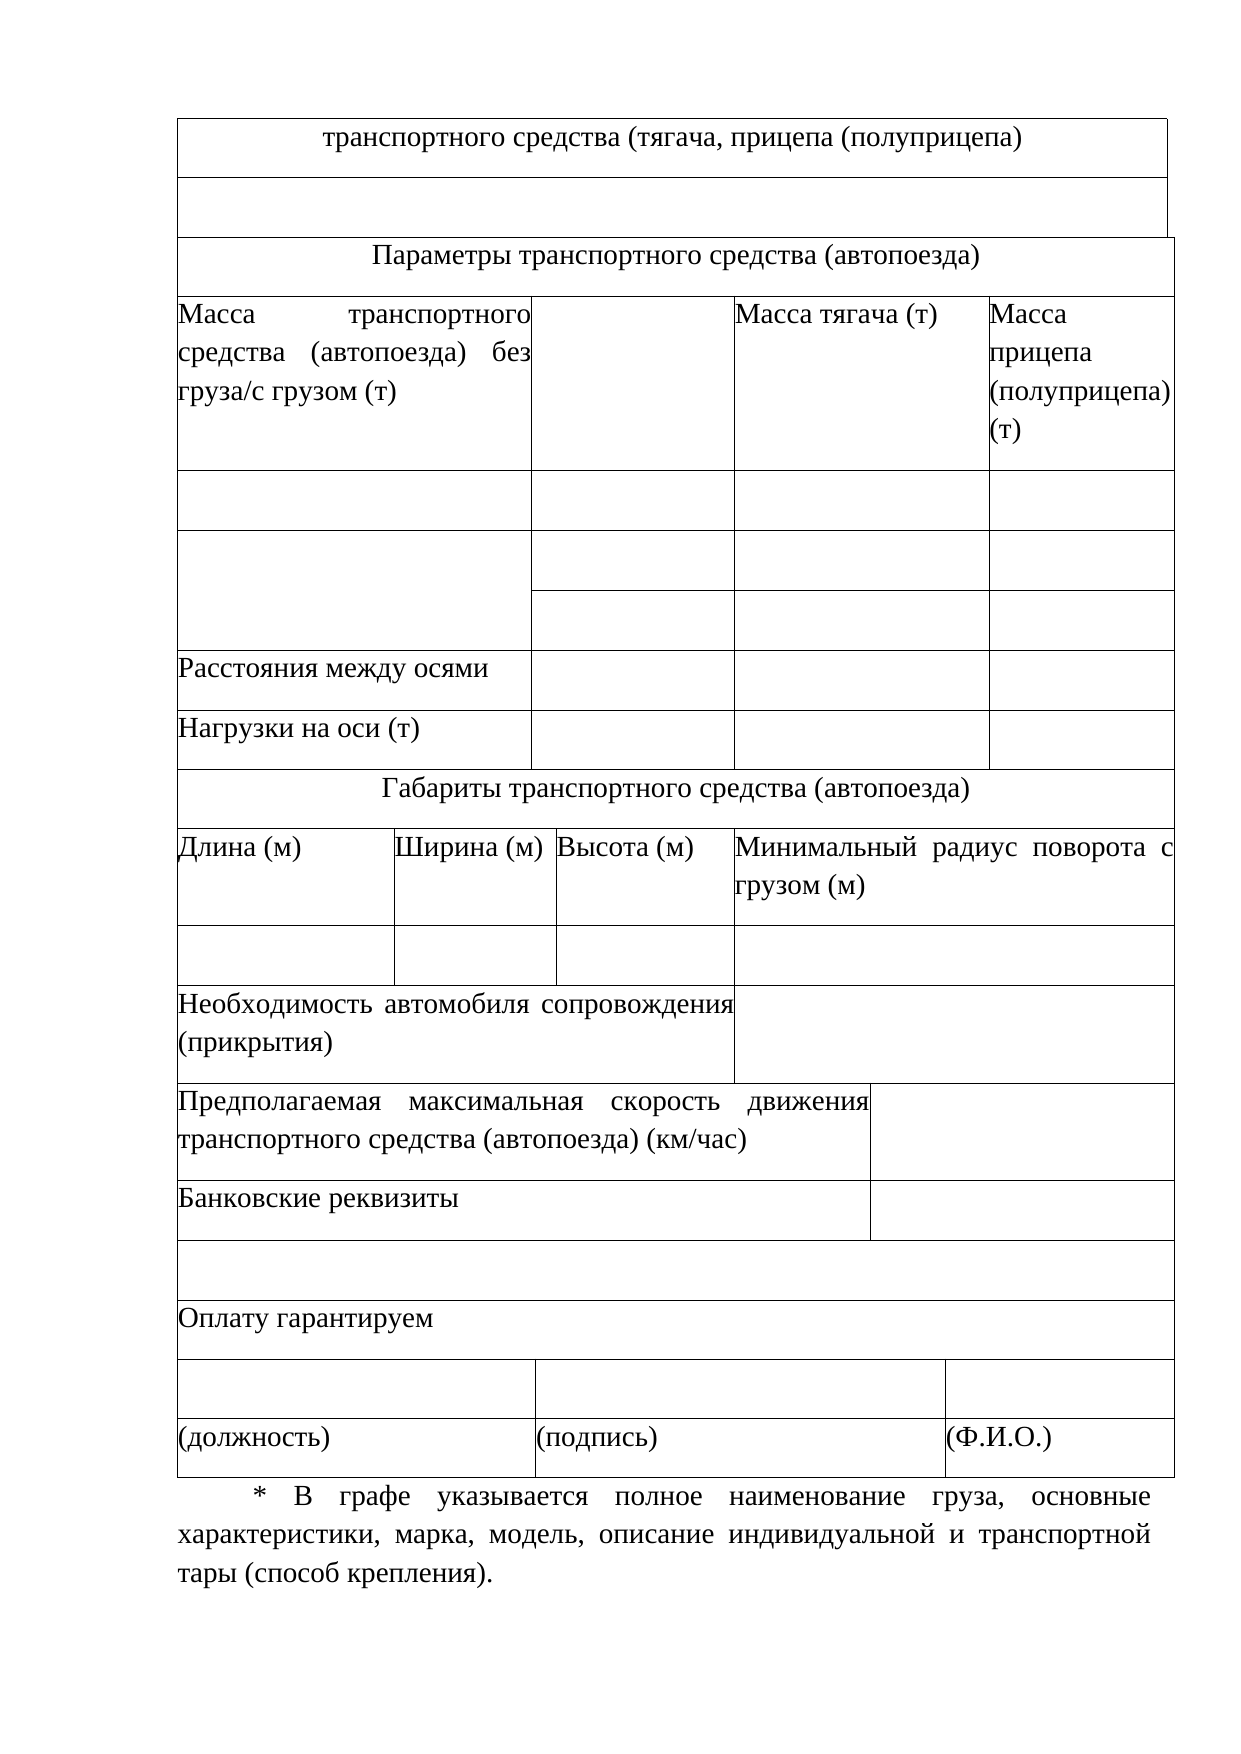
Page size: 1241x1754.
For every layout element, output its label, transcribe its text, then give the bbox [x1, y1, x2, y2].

table_cell [532, 471, 734, 530]
table_cell [395, 926, 556, 985]
table_cell Предполагаемая максимальная скорость движения транспортного средства (автопоезда) (км/час) [178, 1084, 870, 1180]
table_cell [735, 471, 989, 530]
table_cell [178, 926, 394, 985]
table_cell Банковские реквизиты [178, 1181, 870, 1240]
table_cell [536, 1360, 945, 1418]
table_cell [735, 651, 989, 709]
table_cell [557, 926, 734, 985]
table_cell [178, 531, 531, 590]
table_cell [990, 711, 1174, 769]
table_cell Ширина (м) [395, 829, 556, 925]
table_cell Длина (м) [178, 829, 394, 925]
table_cell [532, 591, 734, 649]
table_cell [946, 1360, 1174, 1418]
table_cell [178, 178, 1167, 237]
table_cell Масса прицепа (полуприцепа) (т) [990, 297, 1174, 470]
table_cell [735, 711, 989, 769]
table_cell [735, 531, 989, 590]
table_cell [178, 471, 531, 530]
table_cell Расстояния между осями [178, 651, 531, 709]
table_cell (Ф.И.О.) [946, 1419, 1174, 1477]
table_cell Оплату гарантируем [178, 1301, 1174, 1358]
table_cell Необходимость автомобиля сопровождения (прикрытия) [178, 986, 734, 1083]
table_cell Нагрузки на оси (т) [178, 711, 531, 769]
table_cell [1168, 118, 1174, 177]
table_cell [532, 711, 734, 769]
table_cell Минимальный радиус поворота с грузом (м) [735, 829, 1174, 925]
table_cell (должность) [178, 1419, 535, 1477]
table_cell Высота (м) [557, 829, 734, 925]
table_cell [178, 1360, 535, 1418]
table_cell [1168, 177, 1174, 237]
table_cell [532, 297, 734, 470]
table_cell [532, 531, 734, 590]
table_cell [871, 1084, 1174, 1180]
table_cell [990, 591, 1174, 649]
table_cell [735, 591, 989, 649]
text * В графе указывается полное наименование груза, основные характеристики, марка, модель, описание индивидуальной и транспортной тары (способ крепления). [177, 1478, 1152, 1588]
table_cell [871, 1181, 1174, 1240]
table_cell Параметры транспортного средства (автопоезда) [178, 238, 1174, 296]
table_cell Габариты транспортного средства (автопоезда) [178, 770, 1174, 828]
table_cell Масса транспортного средства (автопоезда) без груза/с грузом (т) [178, 297, 531, 470]
table_cell [735, 926, 1174, 985]
table_cell [178, 1241, 1174, 1300]
table_cell [990, 471, 1174, 530]
table_cell [990, 651, 1174, 709]
table_cell [178, 590, 531, 649]
table_cell [990, 531, 1174, 590]
table_cell [735, 986, 1174, 1083]
table_cell [532, 651, 734, 709]
table_cell (подпись) [536, 1419, 945, 1477]
table_cell Масса тягача (т) [735, 297, 989, 470]
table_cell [178, 119, 1167, 177]
